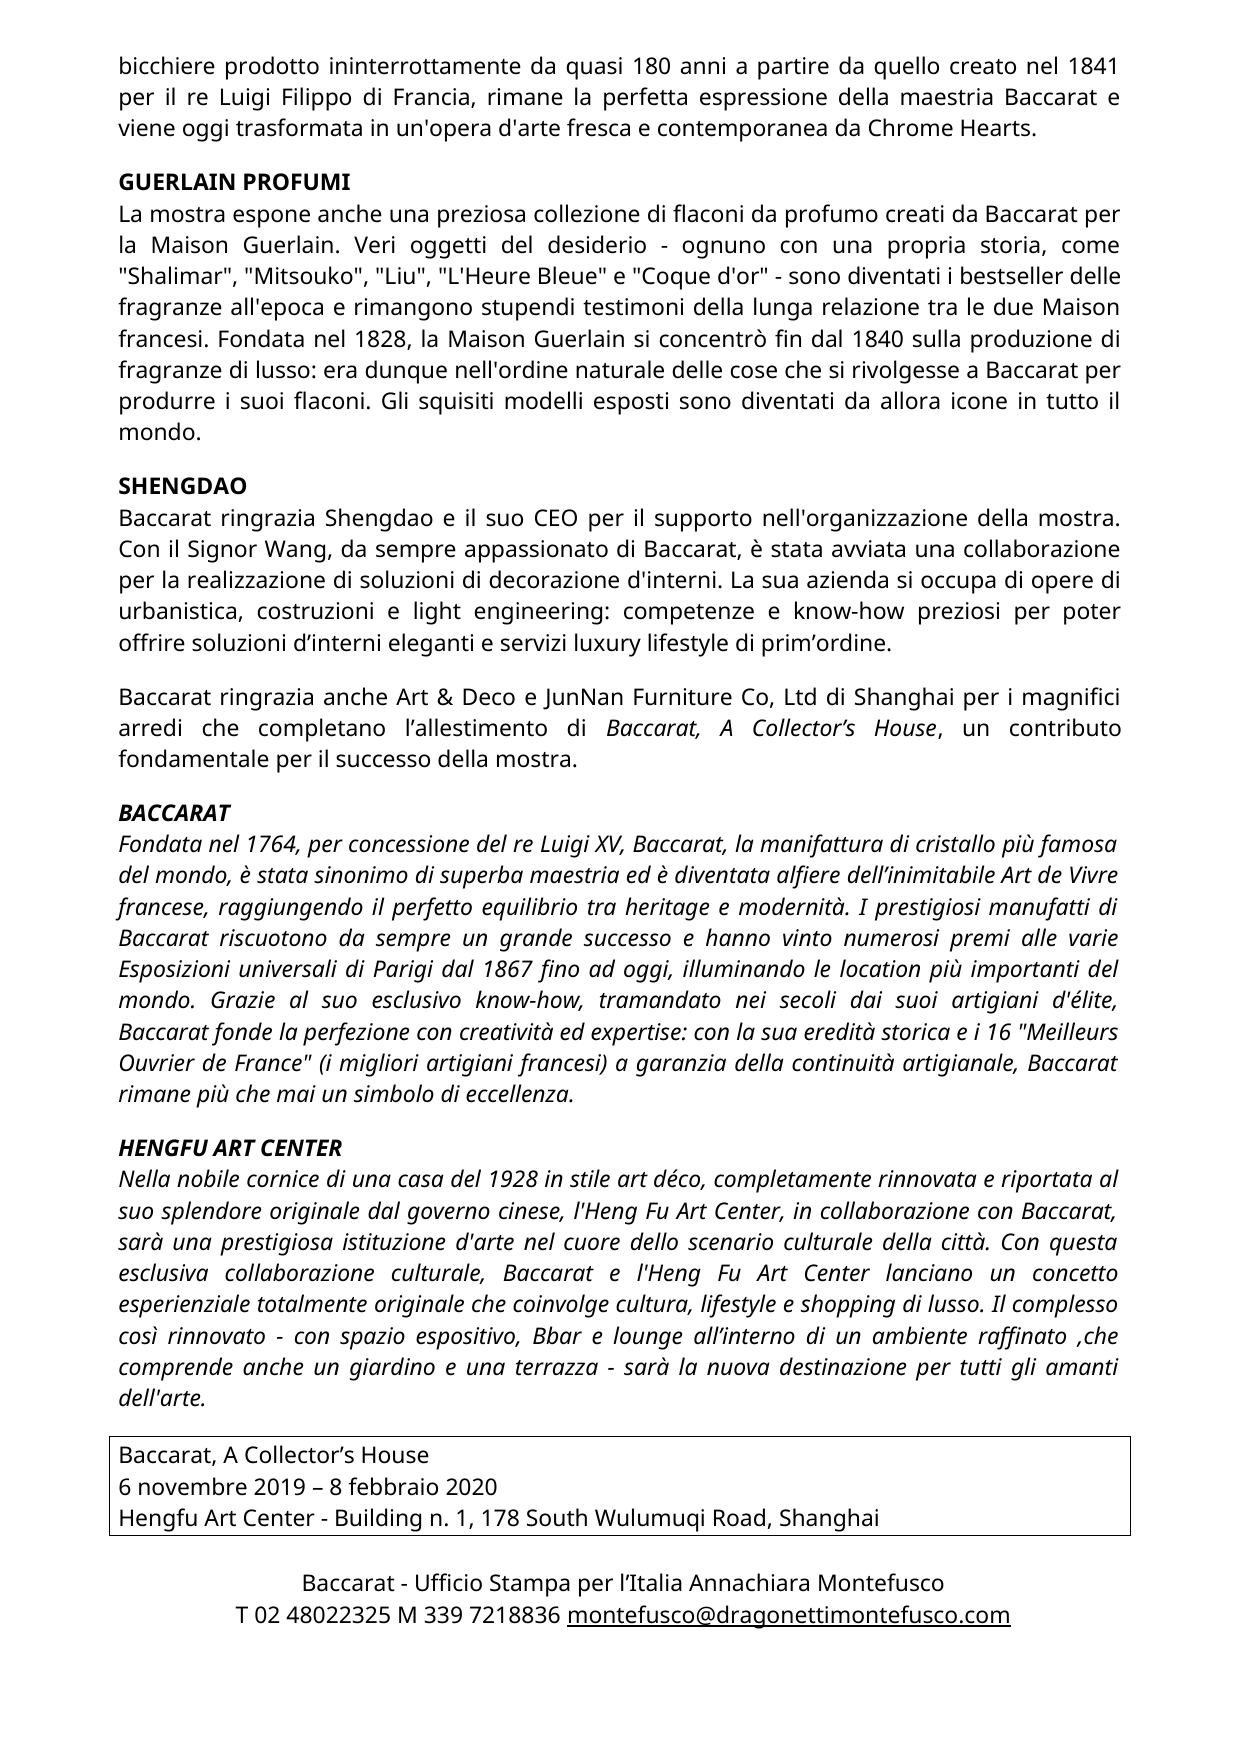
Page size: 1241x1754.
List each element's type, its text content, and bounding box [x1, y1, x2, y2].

text HENGFU ART CENTER [118, 1132, 1122, 1163]
text Baccarat, A Collector’s House [110, 1437, 1130, 1471]
text T 02 48022325 M 339 7218836 montefusco@dragonettimontefusco.com [124, 1599, 1122, 1630]
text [118, 50, 1122, 144]
text Fondata nel 1764, per concessione del re Luigi XV, Baccarat, la manifattura di cristallo più famosa del mondo, è stata sinonimo di superba maestria ed è diventata alfiere dell’inimitabile Art de Vivre francese, raggiungendo il perfetto equilibrio tra heritage e modernità. I prestigiosi manufatti di Baccarat riscuotono da sempre un grande successo e hanno vinto numerosi premi alle varie Esposizioni universali di Parigi dal 1867 fino ad oggi, illuminando le location più importanti del mondo. Grazie al suo esclusivo know-how, tramandato nei secoli dai suoi artigiani d'élite, Baccarat fonde la perfezione con creatività ed expertise: con la sua eredità storica e i 16 "Meilleurs Ouvrier de France" (i migliori artigiani francesi) a garanzia della continuità artigianale, Baccarat rimane più che mai un simbolo di eccellenza. [118, 828, 1122, 1109]
text Baccarat ringrazia Shengdao e il suo CEO per il supporto nell'organizzazione della mostra. Con il Signor Wang, da sempre appassionato di Baccarat, è stata avviata una collaborazione per la realizzazione di soluzioni di decorazione d'interni. La sua azienda si occupa di opere di urbanistica, costruzioni e light engineering: competenze e know-how preziosi per poter offrire soluzioni d’interni eleganti e servizi luxury lifestyle di prim’ordine. [118, 502, 1122, 658]
text Baccarat ringrazia anche Art & Deco e JunNan Furniture Co, Ltd di Shanghai per i magnifici arredi che completano l’allestimento di Baccarat, A Collector’s House, un contributo fondamentale per il successo della mostra. [118, 681, 1122, 774]
text La mostra espone anche una preziosa collezione di flaconi da profumo creati da Baccarat per la Maison Guerlain. Veri oggetti del desiderio - ognuno con una propria storia, come "Shalimar", "Mitsouko", "Liu", "L'Heure Bleue" e "Coque d'or" - sono diventati i bestseller delle fragranze all'epoca e rimangono stupendi testimoni della lunga relazione tra le due Maison francesi. Fondata nel 1828, la Maison Guerlain si concentrò fin dal 1840 sulla produzione di fragranze di lusso: era dunque nell'ordine naturale delle cose che si rivolgesse a Baccarat per produrre i suoi flaconi. Gli squisiti modelli esposti sono diventati da allora icone in tutto il mondo. [118, 198, 1122, 448]
text Nella nobile cornice di una casa del 1928 in stile art déco, completamente rinnovata e riportata al suo splendore originale dal governo cinese, l'Heng Fu Art Center, in collaborazione con Baccarat, sarà una prestigiosa istituzione d'arte nel cuore dello scenario culturale della città. Con questa esclusiva collaborazione culturale, Baccarat e l'Heng Fu Art Center lanciano un concetto esperienziale totalmente originale che coinvolge cultura, lifestyle e shopping di lusso. Il complesso così rinnovato - con spazio espositivo, Bbar e lounge all’interno di un ambiente raffinato ,che comprende anche un giardino e una terrazza - sarà la nuova destinazione per tutti gli amanti dell'arte. [118, 1163, 1122, 1413]
text 6 novembre 2019 – 8 febbraio 2020 [118, 1471, 1122, 1499]
text GUERLAIN PROFUMI [118, 166, 1122, 198]
text BACCARAT [118, 797, 1122, 828]
text Baccarat - Ufficio Stampa per l’Italia Annachiara Montefusco [124, 1567, 1122, 1599]
text SHENGDAO [118, 470, 1122, 502]
text Hengfu Art Center - Building n. 1, 178 South Wulumuqi Road, Shanghai [110, 1499, 1130, 1535]
